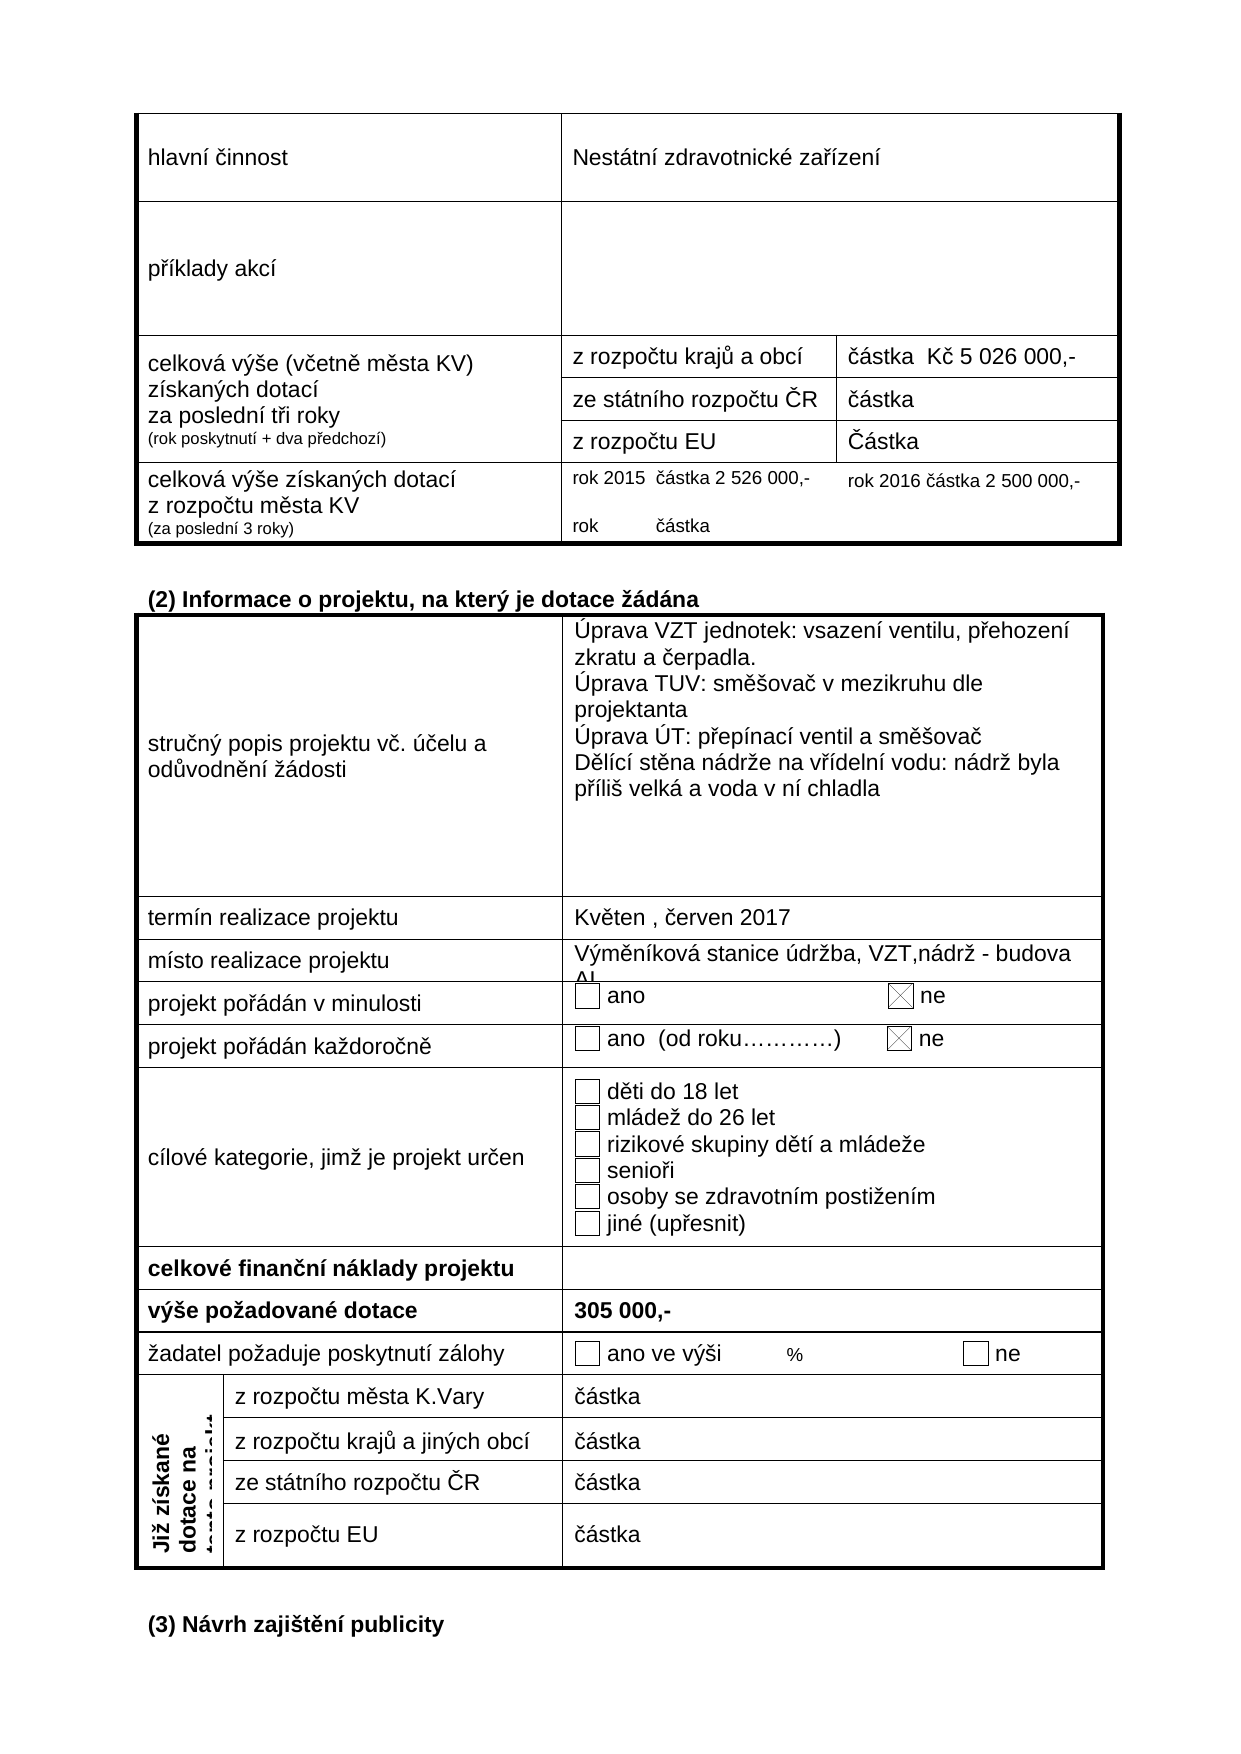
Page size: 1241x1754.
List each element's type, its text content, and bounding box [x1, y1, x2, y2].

table_cell Částka [837, 421, 1117, 462]
table_cell [562, 202, 1117, 334]
table_cell Výměníková stanice údržba, VZT,nádrž - budova AL, [563, 940, 1101, 981]
text (2) Informace o projektu, na který je dotace žádána [148, 586, 1106, 613]
table_cell z rozpočtu krajů a jiných obcí [224, 1418, 562, 1460]
table_cell ze státního rozpočtu ČR [224, 1461, 562, 1503]
table_cell z rozpočtu města K.Vary [224, 1375, 562, 1417]
table_header Úprava VZT jednotek: vsazení ventilu, přehození zkratu a čerpadla. Úprava TUV: směšovač v mezikruhu dle projektanta Úprava ÚT: přepínací ventil a směšovač Dělící stěna nádrže na vřídelní vodu: nádrž byla příliš velká a voda v ní chladla [563, 617, 1101, 896]
table_cell cílové kategorie, jimž je projekt určen [139, 1068, 562, 1246]
table_cell žadatel požaduje poskytnutí zálohy [139, 1333, 562, 1374]
table_cell [563, 1247, 1101, 1289]
table_cell ano ne [563, 982, 1101, 1024]
table_cell hlavní činnost [139, 114, 561, 201]
table_header stručný popis projektu vč. účelu a odůvodnění žádosti [139, 617, 562, 896]
table_cell ze státního rozpočtu ČR [562, 378, 836, 419]
table_cell projekt pořádán v minulosti [139, 982, 562, 1024]
table_cell z rozpočtu EU [224, 1504, 562, 1566]
table_cell příklady akcí [139, 202, 561, 334]
table_cell Květen , červen 2017 [563, 897, 1101, 938]
table_cell 305 000,- [563, 1290, 1101, 1331]
text (3) Návrh zajištění publicity [148, 1611, 1106, 1637]
table_cell ano ve výši % ne [563, 1333, 1101, 1374]
table_cell z rozpočtu EU [562, 421, 836, 462]
table_cell rok 2015 částka 2 526 000,- rok částka [562, 463, 836, 541]
table_cell částka [563, 1375, 1101, 1417]
table_cell Již získané dotace na tento projekt [139, 1375, 223, 1566]
table_cell částka [563, 1461, 1101, 1503]
table_cell děti do 18 let mládež do 26 let rizikové skupiny dětí a mládeže senioři osoby se zdravotním postižením jiné (upřesnit) [563, 1068, 1101, 1246]
table_cell termín realizace projektu [139, 897, 562, 938]
table_cell místo realizace projektu [139, 940, 562, 981]
table_cell částka [563, 1504, 1101, 1566]
table_cell Nestátní zdravotnické zařízení [562, 114, 1117, 201]
table_cell částka [563, 1418, 1101, 1460]
table_cell částka [837, 378, 1117, 419]
table_cell výše požadované dotace [139, 1290, 562, 1331]
table_cell rok 2016 částka 2 500 000,- [836, 463, 1117, 541]
table_cell celkové finanční náklady projektu [139, 1247, 562, 1289]
table_cell celková výše získaných dotací z rozpočtu města KV (za poslední 3 roky) [139, 463, 561, 541]
table_cell celková výše (včetně města KV) získaných dotací za poslední tři roky (rok poskytnutí + dva předchozí) [139, 336, 561, 462]
table_cell částka Kč 5 026 000,- [837, 336, 1117, 377]
table_cell z rozpočtu krajů a obcí [562, 336, 836, 377]
table_cell projekt pořádán každoročně [139, 1025, 562, 1067]
table_cell ano (od roku…………) ne [563, 1025, 1101, 1067]
